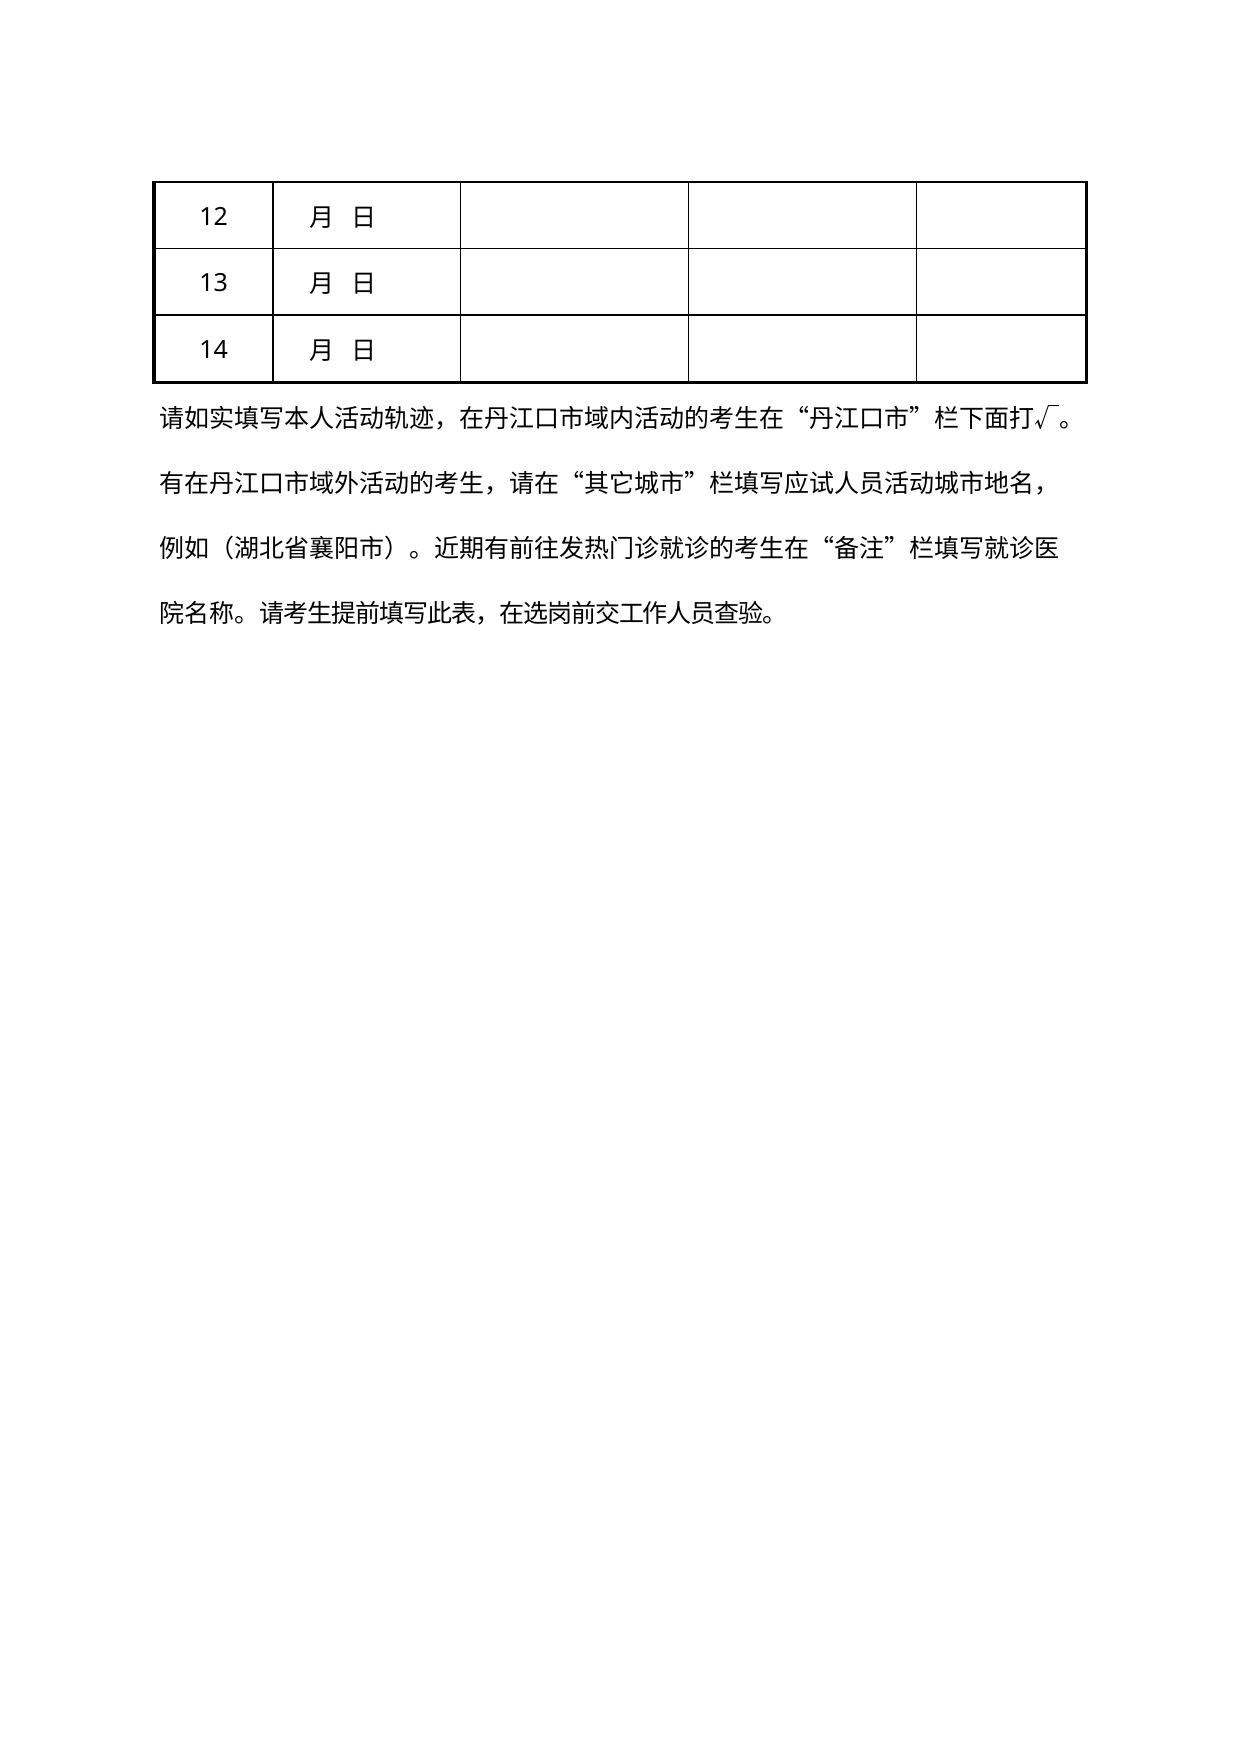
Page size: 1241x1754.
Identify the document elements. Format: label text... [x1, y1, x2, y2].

table_cell [917, 316, 1085, 381]
table_cell [917, 183, 1085, 248]
table_cell 月 日 [274, 249, 460, 314]
table_cell [689, 183, 916, 248]
table_cell [461, 183, 688, 248]
table_cell 14 [156, 316, 272, 381]
table_cell [461, 316, 688, 381]
table_cell 月 日 [274, 316, 460, 381]
table_cell [689, 316, 916, 381]
table_cell [917, 249, 1085, 314]
table_cell 13 [156, 249, 272, 314]
table_cell 月 日 [274, 183, 460, 248]
table_cell 12 [156, 183, 272, 248]
table_cell [689, 249, 916, 314]
table_cell [461, 249, 688, 314]
text 请如实填写本人活动轨迹，在丹江口市域内活动的考生在“丹江口市”栏下面打√。有在丹江口市域外活动的考生，请在“其它城市”栏填写应试人员活动城市地名，例如（湖北省襄阳市）。近期有前往发热门诊就诊的考生在“备注”栏填写就诊医院名称。请考生提前填写此表，在选岗前交工作人员查验。 [159, 384, 1081, 644]
